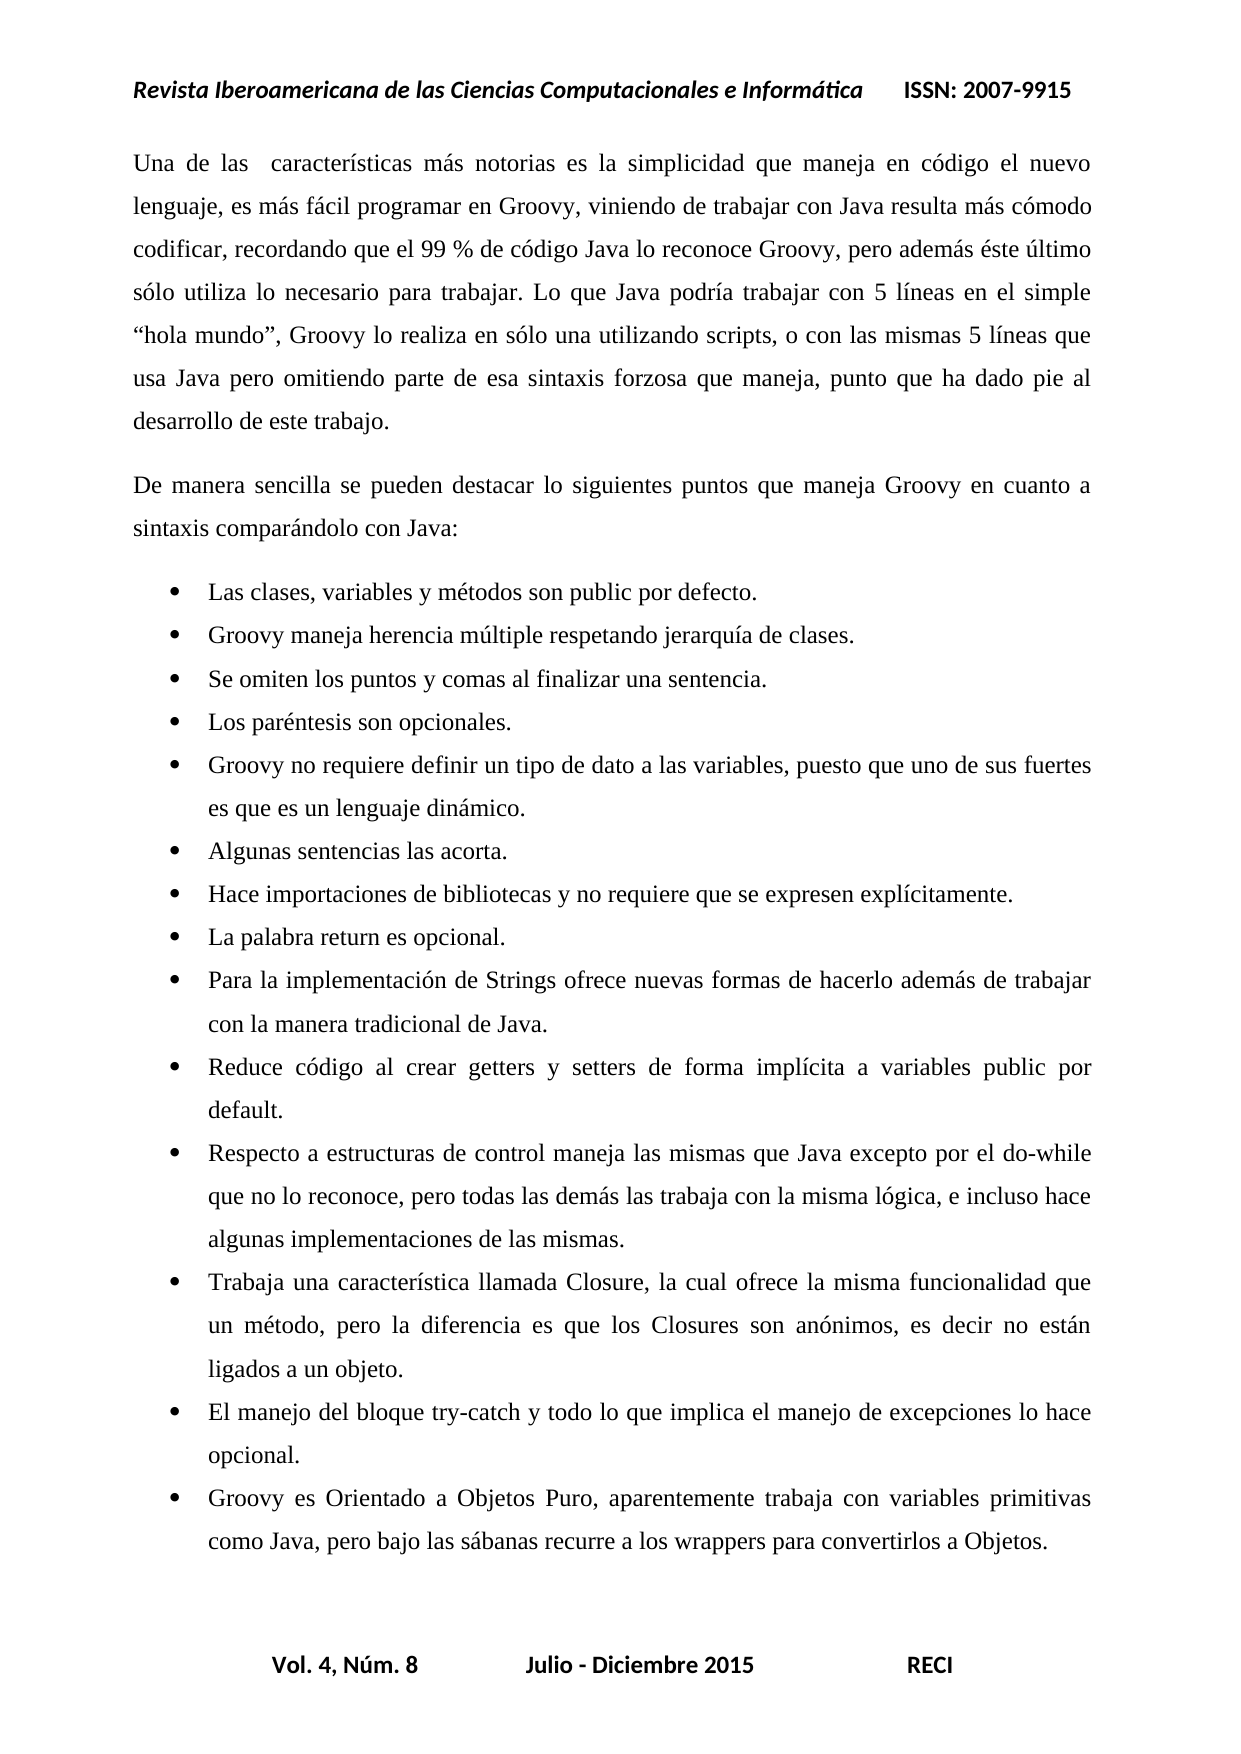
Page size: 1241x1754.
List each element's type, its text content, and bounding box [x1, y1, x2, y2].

list Para la implementación de Strings ofrece nuevas formas de hacerlo además de trabajar con la manera tradicional de Java. [170, 966, 1093, 1037]
list Se omiten los puntos y comas al finalizar una sentencia. [170, 664, 1093, 692]
text De manera sencilla se pueden destacar lo siguientes puntos que maneja Groovy en cuanto a sintaxis comparándolo con Java: [133, 470, 1093, 542]
list Groovy es Orientado a Objetos Puro, aparentemente trabaja con variables primitivas como Java, pero bajo las sábanas recurre a los wrappers para convertirlos a Objetos. [170, 1483, 1093, 1555]
list Reduce código al crear getters y setters de forma implícita a variables public por default. [170, 1052, 1093, 1124]
list Las clases, variables y métodos son public por defecto. [170, 577, 1093, 606]
list Groovy maneja herencia múltiple respetando jerarquía de clases. [170, 621, 1093, 649]
list Hace importaciones de bibliotecas y no requiere que se expresen explícitamente. [170, 879, 1093, 908]
list Trabaja una característica llamada Closure, la cual ofrece la misma funcionalidad que un método, pero la diferencia es que los Closures son anónimos, es decir no están ligados a un objeto. [170, 1267, 1093, 1382]
list Respecto a estructuras de control maneja las mismas que Java excepto por el do-while que no lo reconoce, pero todas las demás las trabaja con la misma lógica, e incluso hace algunas implementaciones de las mismas. [170, 1138, 1093, 1253]
list Algunas sentencias las acorta. [170, 836, 1093, 865]
list El manejo del bloque try-catch y todo lo que implica el manejo de excepciones lo hace opcional. [170, 1397, 1093, 1469]
list La palabra return es opcional. [170, 922, 1093, 951]
list Los paréntesis son opcionales. [170, 707, 1093, 736]
list Groovy no requiere definir un tipo de dato a las variables, puesto que uno de sus fuertes es que es un lenguaje dinámico. [170, 750, 1093, 822]
text Una de las características más notorias es la simplicidad que maneja en código el nuevo lenguaje, es más fácil programar en Groovy, viniendo de trabajar con Java resulta más cómodo codificar, recordando que el 99 % de código Java lo reconoce Groovy, pero además éste último sólo utiliza lo necesario para trabajar. Lo que Java podría trabajar con 5 líneas en el simple “hola mundo”, Groovy lo realiza en sólo una utilizando scripts, o con las mismas 5 líneas que usa Java pero omitiendo parte de esa sintaxis forzosa que maneja, punto que ha dado pie al desarrollo de este trabajo. [133, 148, 1093, 435]
